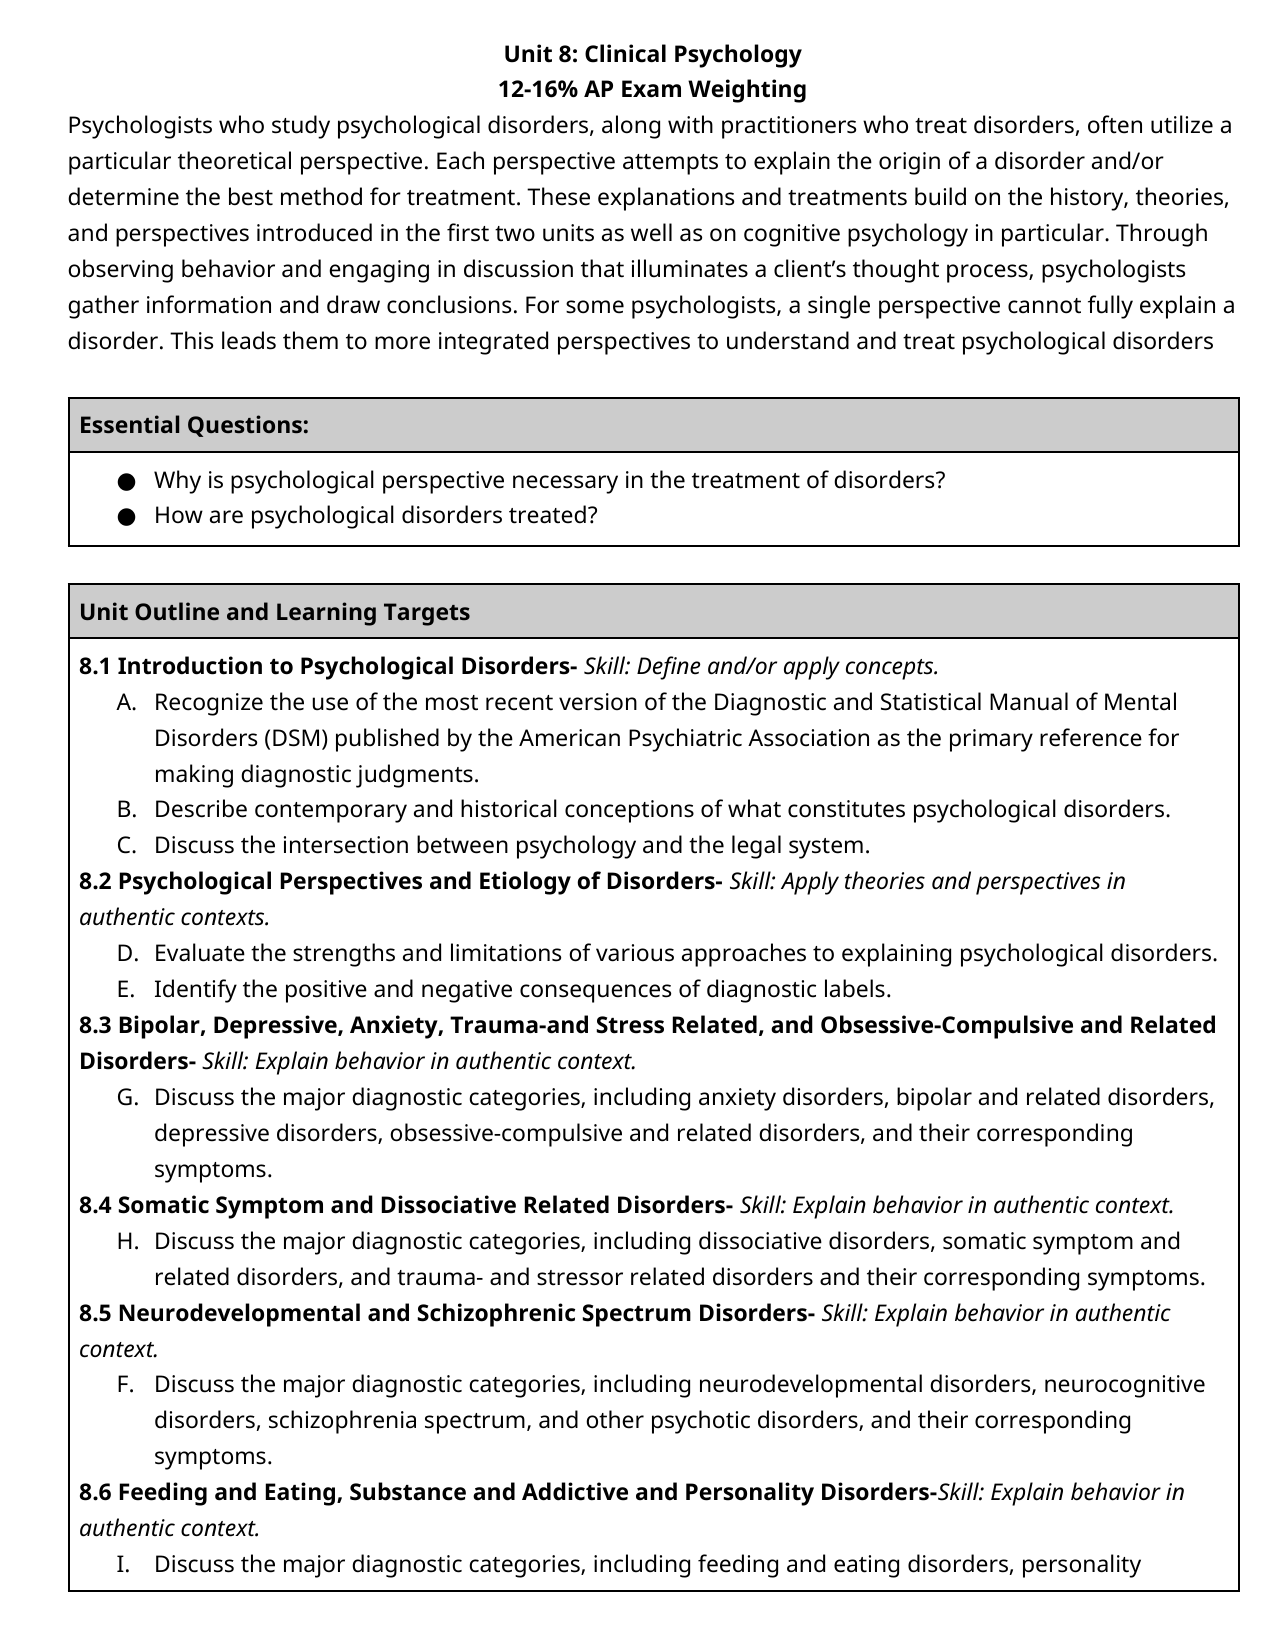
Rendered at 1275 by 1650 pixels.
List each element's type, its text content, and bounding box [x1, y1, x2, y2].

table_header Unit Outline and Learning Targets [70, 585, 1238, 637]
text 12-16% AP Exam Weighting [67, 73, 1237, 105]
text Unit 8: Clinical Psychology [67, 37, 1237, 69]
table_cell Why is psychological perspective necessary in the treatment of disorders? How are psychological disorders treated? [70, 453, 1238, 545]
table_header Essential Questions: [70, 399, 1238, 451]
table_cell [70, 639, 1238, 1590]
text Psychologists who study psychological disorders, along with practitioners who treat disorders, often utilize a particular theoretical perspective. Each perspective attempts to explain the origin of a disorder and/or determine the best method for treatment. These explanations and treatments build on the history, theories, and perspectives introduced in the first two units as well as on cognitive psychology in particular. Through observing behavior and engaging in discussion that illuminates a client’s thought process, psychologists gather information and draw conclusions. For some psychologists, a single perspective cannot fully explain a disorder. This leads them to more integrated perspectives to understand and treat psychological disorders [67, 109, 1237, 356]
